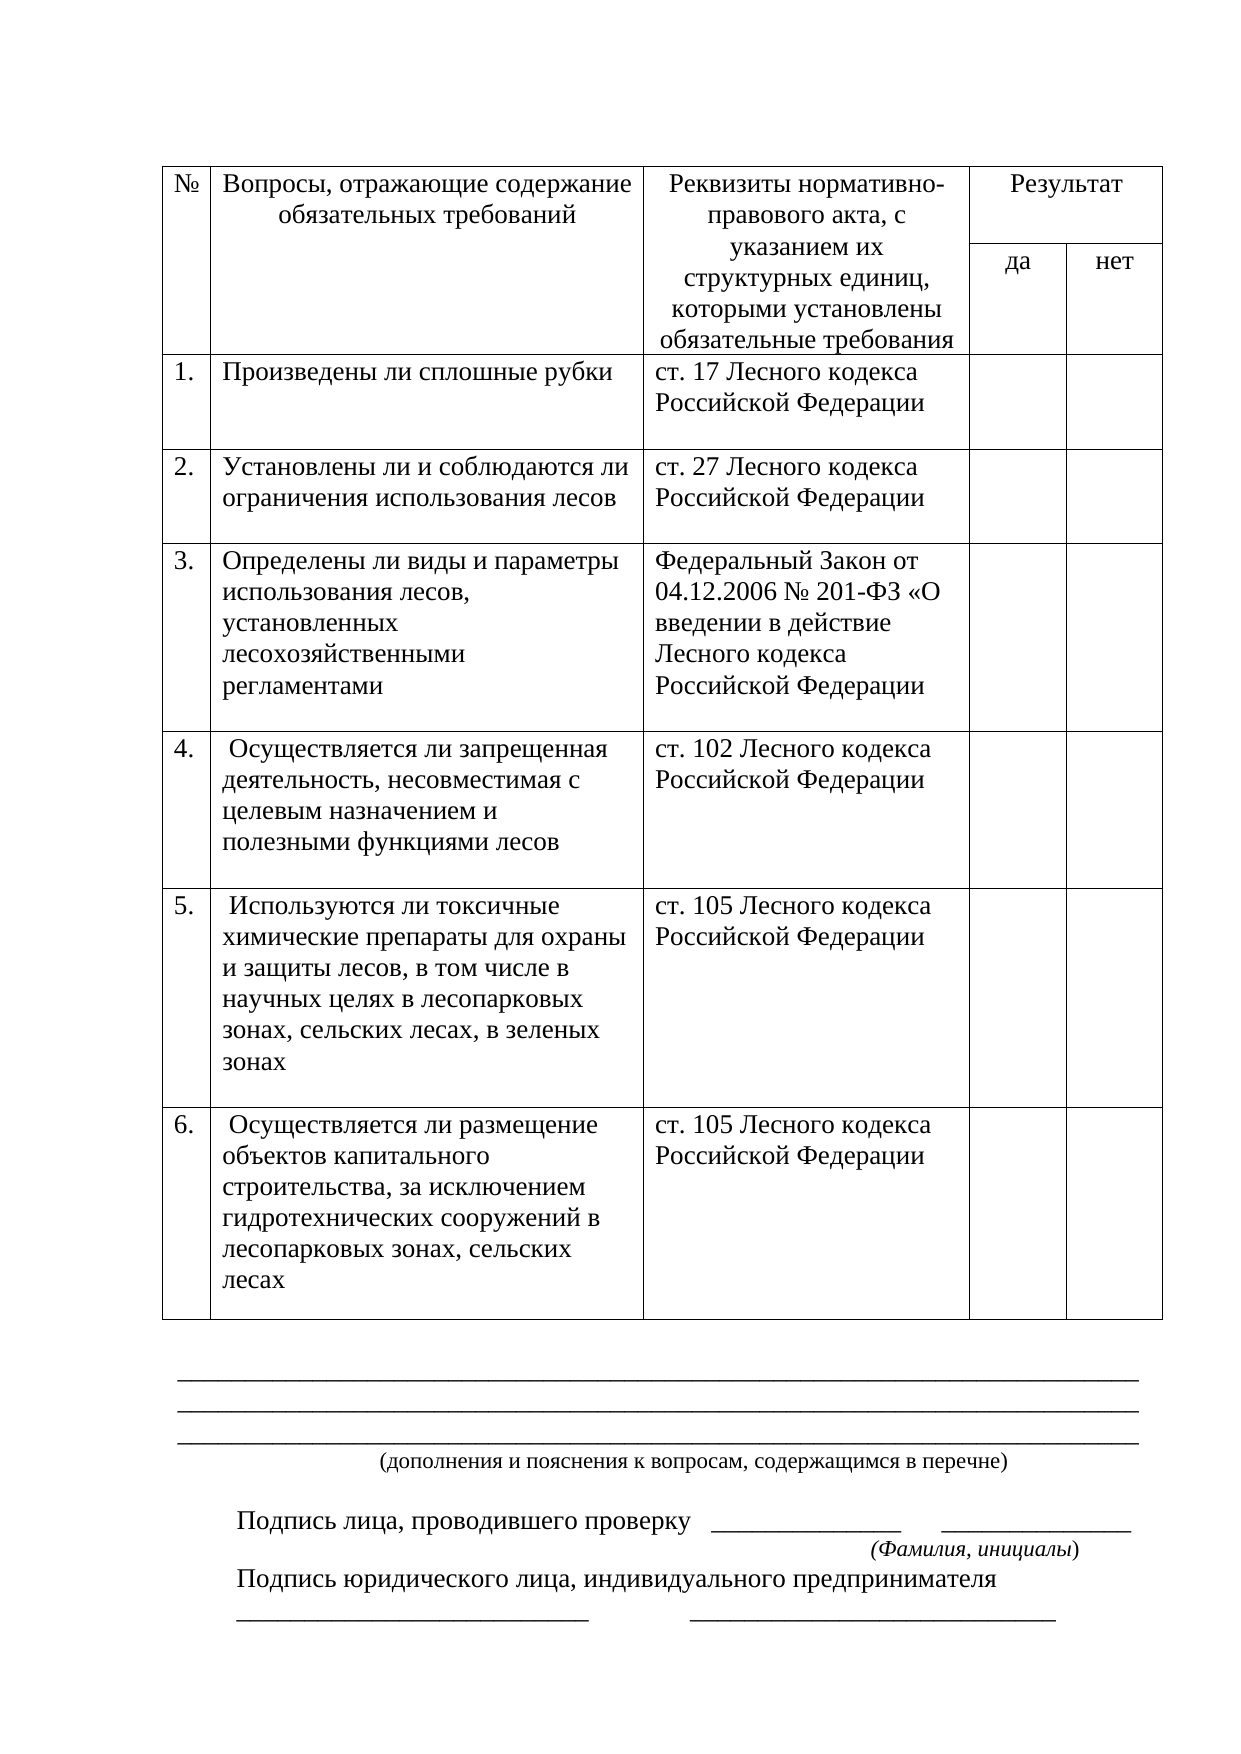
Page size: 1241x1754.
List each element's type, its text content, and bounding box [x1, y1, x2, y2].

table_cell ст. 27 Лесного кодекса Российской Федерации [644, 450, 969, 543]
table_cell ст. 105 Лесного кодекса Российской Федерации [644, 889, 969, 1107]
table_header Результат [970, 167, 1162, 243]
text Подпись юридического лица, индивидуального предпринимателя [177, 1562, 1152, 1593]
table_cell 5. [163, 889, 210, 1107]
text (дополнения и пояснения к вопросам, содержащимся в перечне) [177, 1447, 1152, 1473]
table_cell Осуществляется ли размещение объектов капитального строительства, за исключением гидротехнических сооружений в лесопарковых зонах, сельских лесах [211, 1108, 643, 1319]
table_cell [970, 450, 1066, 543]
table_cell ст. 102 Лесного кодекса Российской Федерации [644, 732, 969, 888]
table_cell да [970, 244, 1066, 354]
table_cell нет [1067, 244, 1162, 354]
text Подпись лица, проводившего проверку ______________ ______________ [177, 1504, 1152, 1535]
table_header Вопросы, отражающие содержание обязательных требований [211, 167, 643, 354]
table_cell 6. [163, 1108, 210, 1319]
table_cell [1067, 889, 1162, 1107]
table_cell 4. [163, 732, 210, 888]
table_cell Определены ли виды и параметры использования лесов, установленных лесохозяйственными регламентами [211, 544, 643, 731]
table_cell Осуществляется ли запрещенная деятельность, несовместимая с целевым назначением и полезными функциями лесов [211, 732, 643, 888]
table_cell [1067, 450, 1162, 543]
table_cell Федеральный Закон от 04.12.2006 № 201-ФЗ «О введении в действие Лесного кодекса Российской Федерации [644, 544, 969, 731]
table_cell 3. [163, 544, 210, 731]
table_cell [970, 889, 1066, 1107]
text _______________________________________________________________________ [177, 1353, 1152, 1384]
table_cell Используются ли токсичные химические препараты для охраны и защиты лесов, в том числе в научных целях в лесопарковых зонах, сельских лесах, в зеленых зонах [211, 889, 643, 1107]
table_cell [1067, 732, 1162, 888]
table_cell [1067, 355, 1162, 449]
table_cell [970, 1108, 1066, 1319]
table_header № [163, 167, 210, 354]
table_cell ст. 105 Лесного кодекса Российской Федерации [644, 1108, 969, 1319]
table_cell [1067, 1108, 1162, 1319]
text _______________________________________________________________________ [177, 1384, 1152, 1416]
table_cell Установлены ли и соблюдаются ли ограничения использования лесов [211, 450, 643, 543]
table_cell [970, 355, 1066, 449]
table_cell 2. [163, 450, 210, 543]
text __________________________ ___________________________ [177, 1593, 1152, 1624]
table_cell ст. 17 Лесного кодекса Российской Федерации [644, 355, 969, 449]
table_cell 1. [163, 355, 210, 449]
table_cell [1067, 544, 1162, 731]
table_cell [970, 544, 1066, 731]
table_cell [970, 732, 1066, 888]
table_header Реквизиты нормативно-правового акта, с указанием их структурных единиц, которыми установлены обязательные требования [644, 167, 969, 354]
text (Фамилия, инициалы) [177, 1535, 1152, 1562]
table_cell Произведены ли сплошные рубки [211, 355, 643, 449]
text _______________________________________________________________________ [177, 1416, 1152, 1447]
